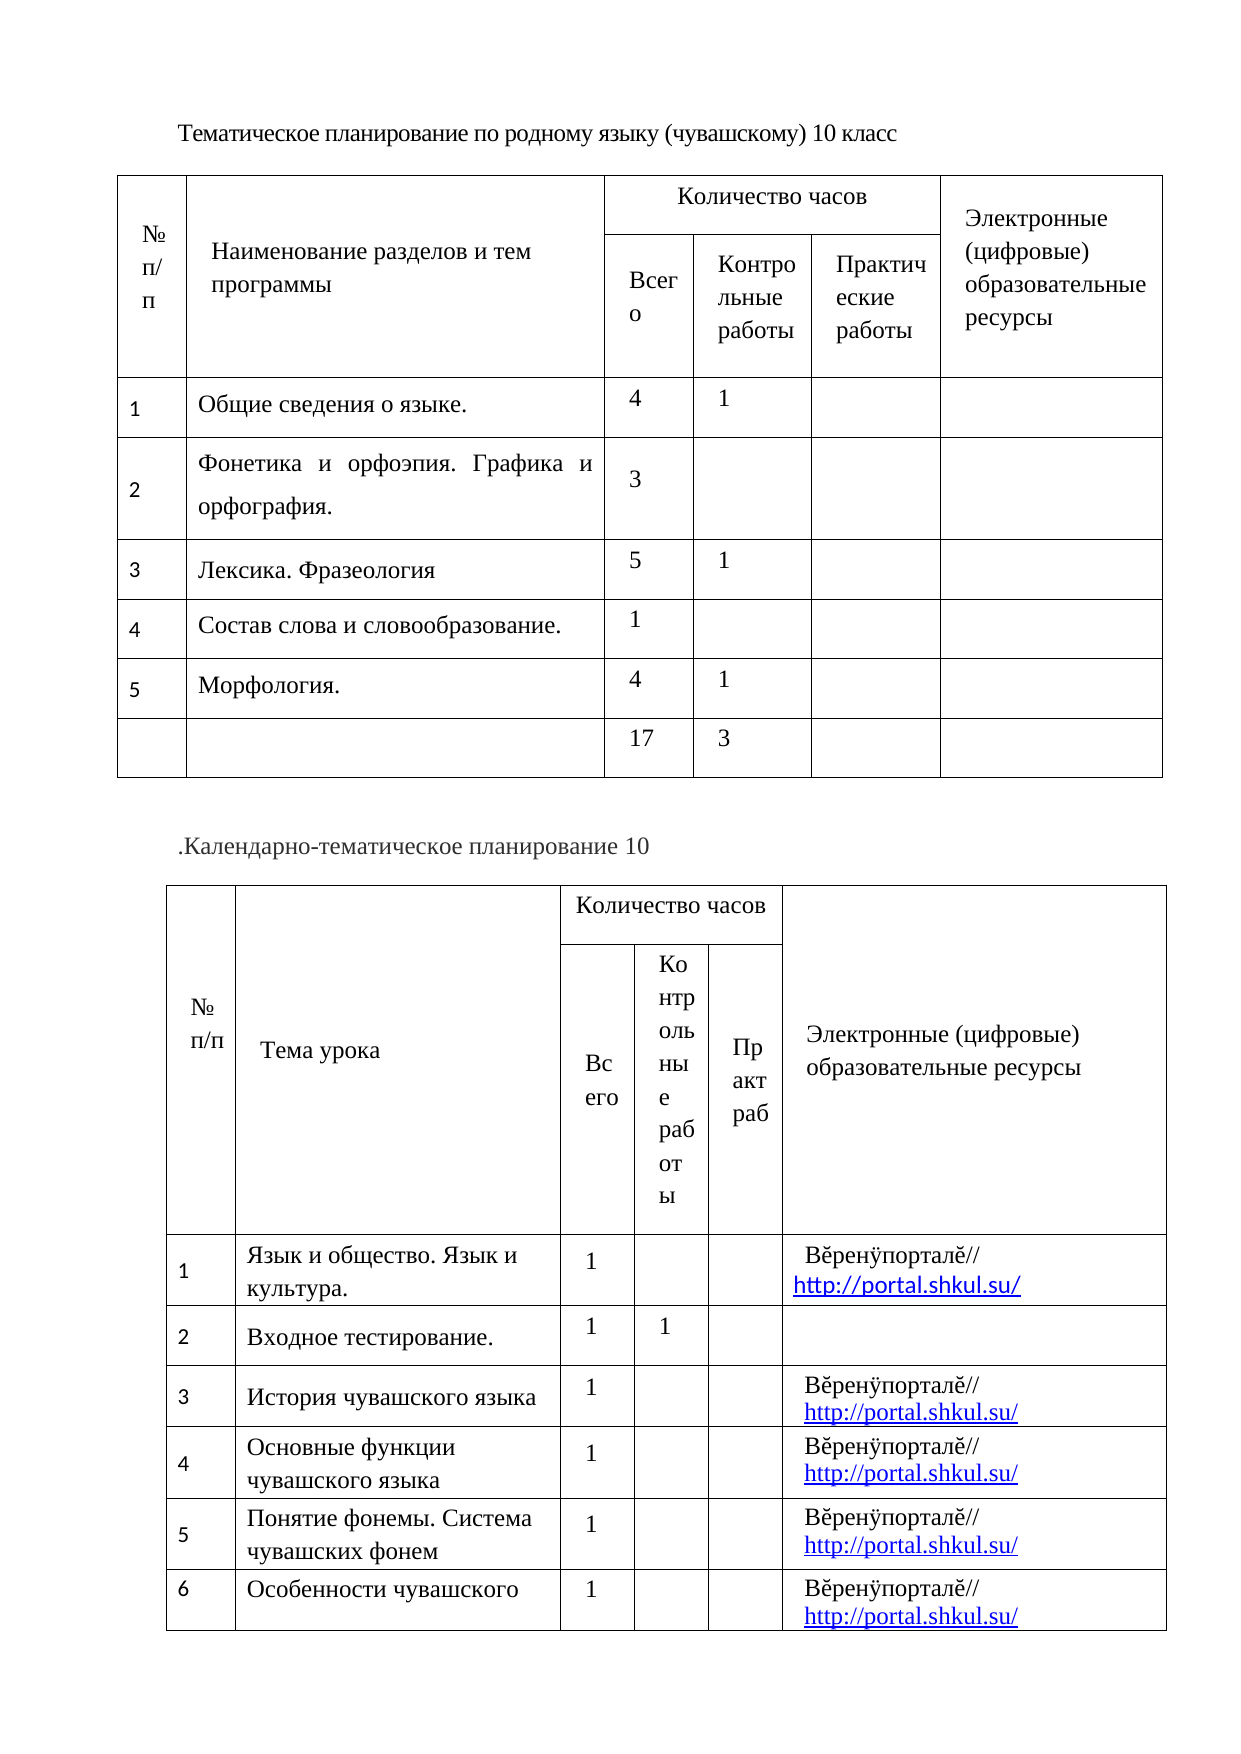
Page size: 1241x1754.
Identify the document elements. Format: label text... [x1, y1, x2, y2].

table_cell 3 [605, 438, 693, 539]
table_cell [635, 1427, 708, 1497]
table_cell [709, 1570, 782, 1630]
table_cell [941, 540, 1162, 598]
table_cell Всего [561, 945, 634, 1234]
table_cell [812, 600, 940, 658]
table_cell [709, 1235, 782, 1305]
table_cell [812, 719, 940, 777]
table_cell Практ раб [709, 945, 782, 1234]
table_cell 6 [167, 1570, 235, 1630]
table_cell [635, 1499, 708, 1569]
table_cell Контрольные работы [635, 945, 708, 1234]
table_cell 2 [167, 1306, 235, 1365]
table_cell 1 [167, 1235, 235, 1305]
table_cell 1 [561, 1366, 634, 1426]
table_cell 3 [167, 1366, 235, 1426]
table_cell 1 [561, 1306, 634, 1365]
table_header Тема урока [236, 886, 560, 1234]
table_cell 17 [605, 719, 693, 777]
table_cell 1 [118, 378, 186, 437]
table_cell [812, 438, 940, 539]
table_cell [783, 1306, 1166, 1365]
table_cell [709, 1366, 782, 1426]
text Тематическое планирование по родному языку (чувашскому) 10 класс [177, 118, 1152, 147]
table_header Количество часов [605, 176, 940, 234]
table_cell 1 [561, 1499, 634, 1569]
table_cell 1 [561, 1570, 634, 1630]
table_cell 4 [167, 1427, 235, 1497]
table_header Электронные (цифровые) образовательные ресурсы [783, 886, 1166, 1234]
table_cell [635, 1570, 708, 1630]
table_header Электронные (цифровые) образовательные ресурсы [941, 176, 1162, 377]
table_cell 5 [167, 1499, 235, 1569]
table_cell [941, 719, 1162, 777]
table_cell Понятие фонемы. Система чувашских фонем [236, 1499, 560, 1569]
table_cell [783, 1570, 1166, 1630]
table_cell 2 [118, 438, 186, 539]
table_header Наименование разделов и тем программы [187, 176, 604, 377]
table_cell 1 [694, 378, 811, 437]
table_cell 3 [118, 540, 186, 598]
table_cell 5 [605, 540, 693, 598]
table_cell История чувашского языка [236, 1366, 560, 1426]
table_cell [941, 378, 1162, 437]
table_cell Контрольные работы [694, 235, 811, 377]
table_cell [812, 659, 940, 718]
table_cell [709, 1306, 782, 1365]
table_cell Входное тестирование. [236, 1306, 560, 1365]
table_cell [812, 378, 940, 437]
table_cell 4 [605, 659, 693, 718]
table_header № п/п [167, 886, 235, 1234]
table_cell 4 [605, 378, 693, 437]
table_cell Вĕренÿпорталĕ// http://portal.shkul.su/ [783, 1427, 1166, 1497]
table_cell Вĕренÿпорталĕ// http://portal.shkul.su/ [783, 1366, 1166, 1426]
table_cell [941, 659, 1162, 718]
table_cell Всего [605, 235, 693, 377]
table_cell 4 [118, 600, 186, 658]
table_cell [941, 600, 1162, 658]
table_cell [709, 1499, 782, 1569]
table_cell Практические работы [812, 235, 940, 377]
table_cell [236, 1570, 560, 1630]
table_cell [635, 1366, 708, 1426]
table_header № п/п [118, 176, 186, 377]
table_cell Вĕренÿпорталĕ// http://portal.shkul.su/ [783, 1235, 1166, 1305]
table_cell [187, 719, 604, 777]
table_cell 1 [561, 1427, 634, 1497]
table_cell Основные функции чувашского языка [236, 1427, 560, 1497]
table_header Количество часов [561, 886, 782, 944]
table_cell [941, 438, 1162, 539]
table_cell Морфология. [187, 659, 604, 718]
table_cell 1 [605, 600, 693, 658]
table_cell [635, 1235, 708, 1305]
table_cell 5 [118, 659, 186, 718]
table_cell Вĕренÿпорталĕ// http://portal.shkul.su/ [783, 1499, 1166, 1569]
table_cell Общие сведения о языке. [187, 378, 604, 437]
table_cell Фонетика и орфоэпия. Графика и орфография. [187, 438, 604, 539]
table_cell 1 [561, 1235, 634, 1305]
table_cell [694, 600, 811, 658]
table_cell [118, 719, 186, 777]
table_cell [812, 540, 940, 598]
text .Календарно-тематическое планирование 10 [177, 831, 1152, 859]
table_cell 1 [694, 659, 811, 718]
table_cell 1 [635, 1306, 708, 1365]
table_cell Лексика. Фразеология [187, 540, 604, 598]
table_cell Состав слова и словообразование. [187, 600, 604, 658]
table_cell 1 [694, 540, 811, 598]
table_cell Язык и общество. Язык и культура. [236, 1235, 560, 1305]
table_cell [709, 1427, 782, 1497]
table_cell 3 [694, 719, 811, 777]
table_cell [694, 438, 811, 539]
